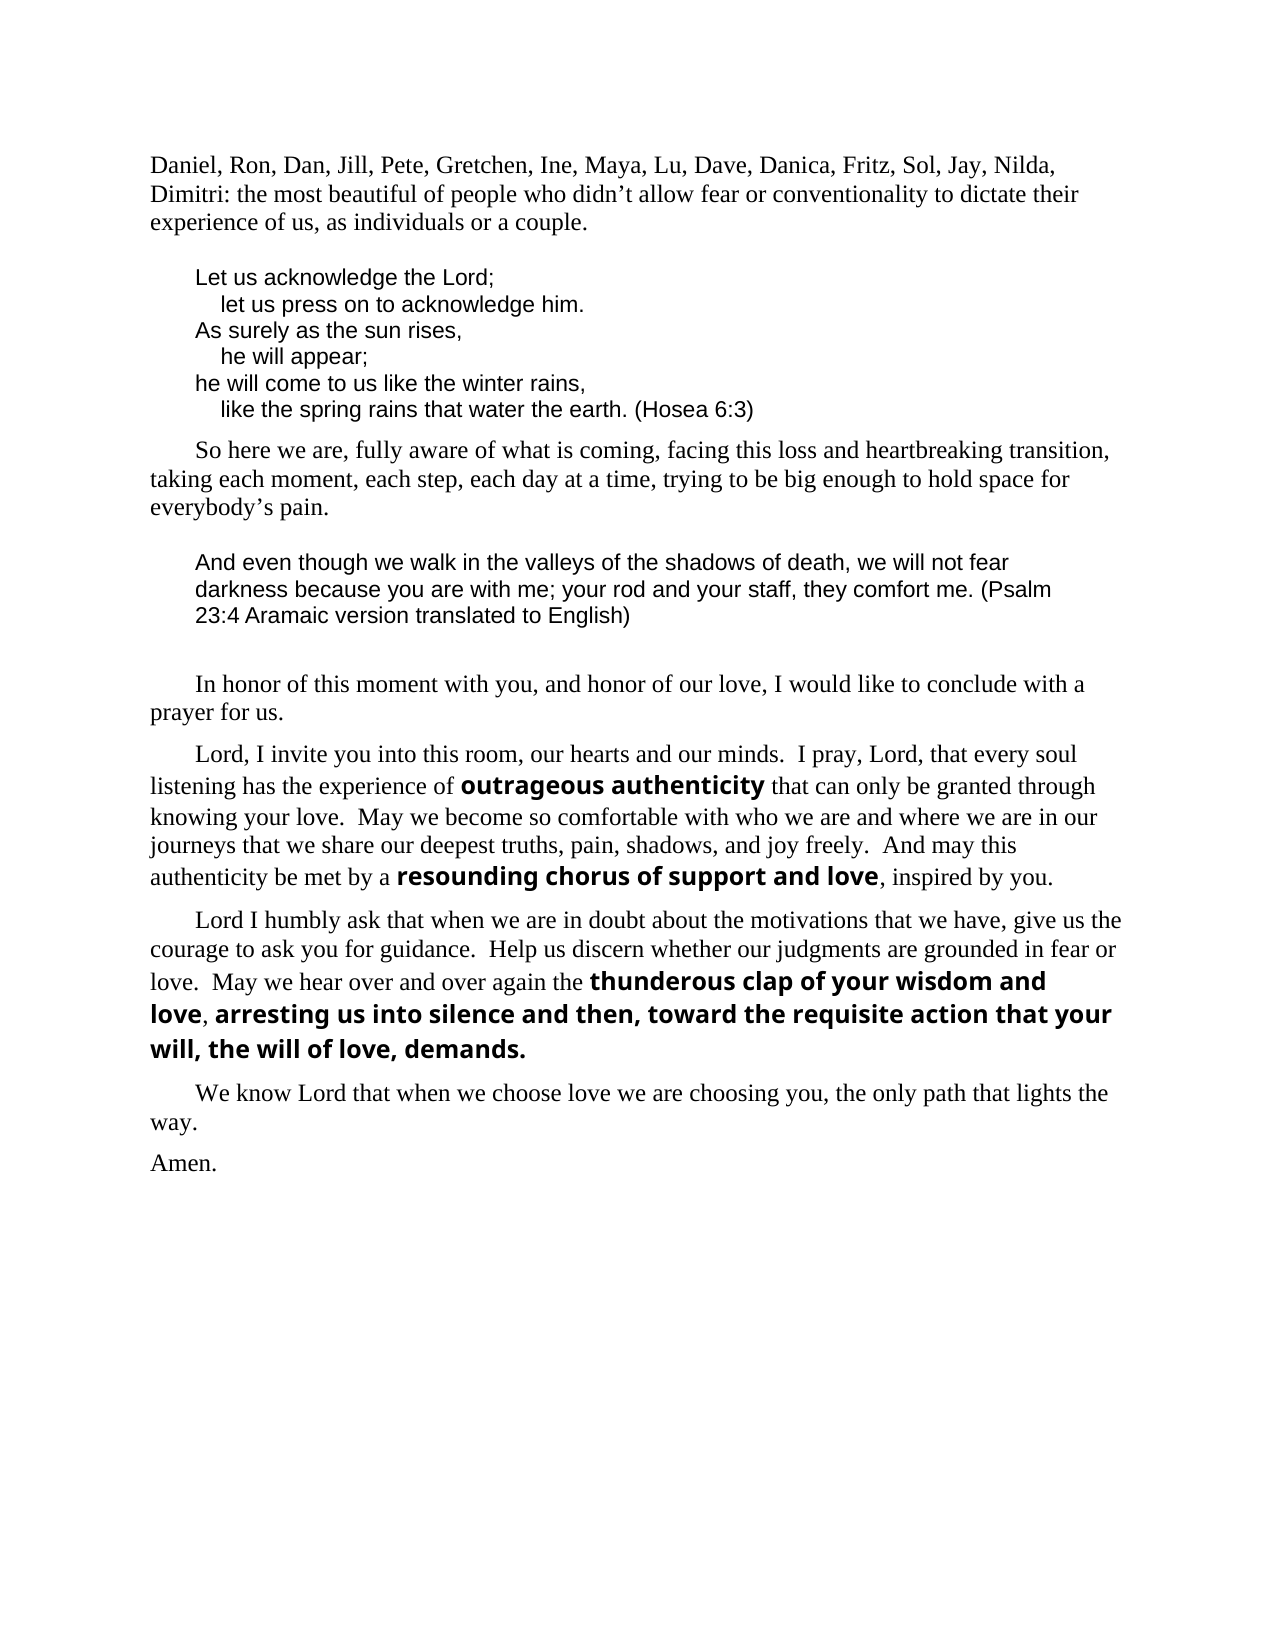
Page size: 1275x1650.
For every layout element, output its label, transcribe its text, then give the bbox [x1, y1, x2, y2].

text Lord, I invite you into this room, our hearts and our minds. I pray, Lord, that every soul listening has the experience of outrageous authenticity that can only be granted through knowing your love. May we become so comfortable with who we are and where we are in our journeys that we share our deepest truths, pain, shadows, and joy freely. And may this authenticity be met by a resounding chorus of support and love, inspired by you. [150, 739, 1125, 893]
text Amen. [150, 1148, 1125, 1177]
text In honor of this moment with you, and honor of our love, I would like to conclude with a prayer for us. [150, 669, 1125, 726]
text We know Lord that when we choose love we are choosing you, the only path that lights the way. [150, 1078, 1125, 1135]
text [150, 150, 1125, 236]
text Let us acknowledge the Lord; let us press on to acknowledge him. As surely as the sun rises, he will appear; he will come to us like the winter rains, like the spring rains that water the earth. (Hosea 6:3) [195, 264, 1080, 422]
text So here we are, fully aware of what is coming, facing this loss and heartbreaking transition, taking each moment, each step, each day at a time, trying to be big enough to hold space for everybody’s pain. [150, 435, 1125, 521]
text And even though we walk in the valleys of the shadows of death, we will not fear darkness because you are with me; your rod and your staff, they comfort me. (Psalm 23:4 Aramaic version translated to English) [195, 549, 1080, 628]
text Lord I humbly ask that when we are in doubt about the motivations that we have, give us the courage to ask you for guidance. Help us discern whether our judgments are grounded in fear or love. May we hear over and over again the thunderous clap of your wisdom and love, arresting us into silence and then, toward the requisite action that your will, the will of love, demands. [150, 906, 1125, 1065]
